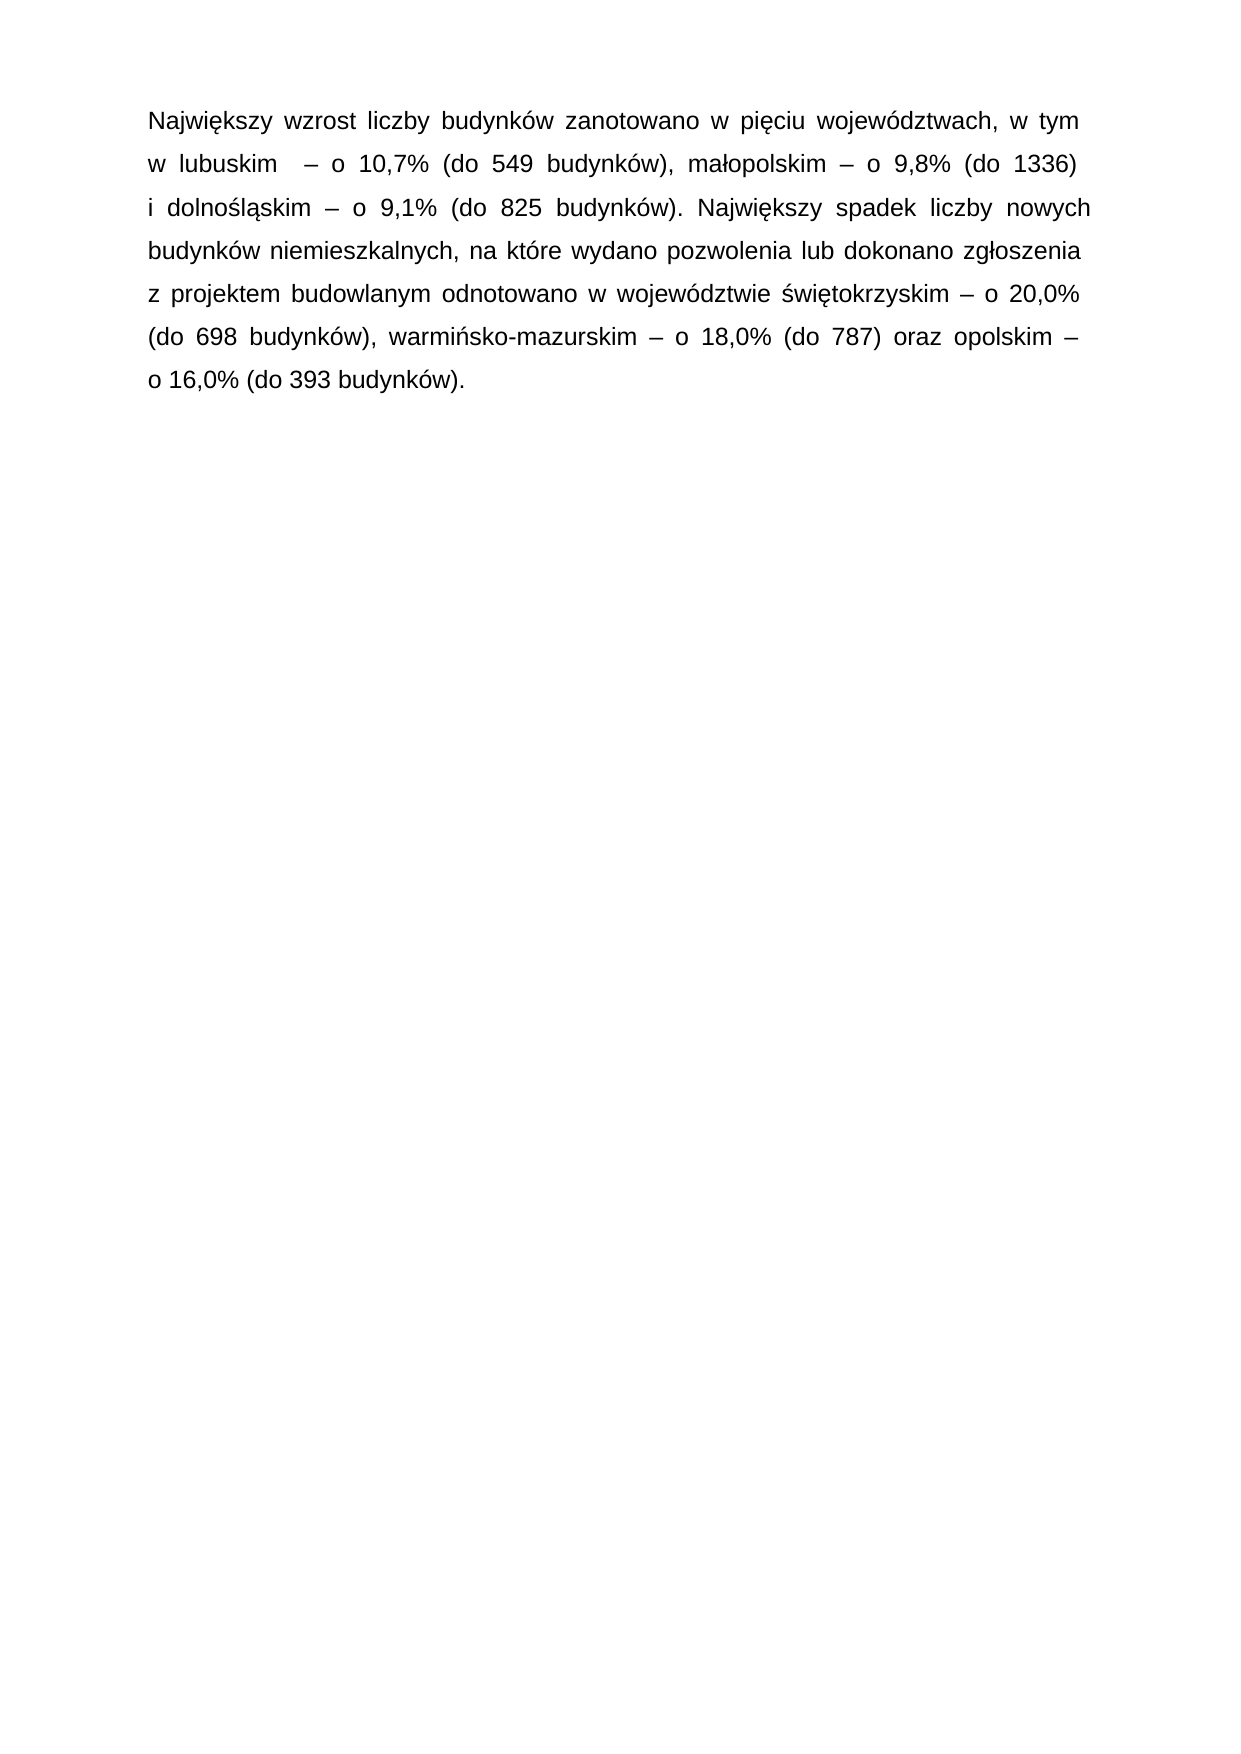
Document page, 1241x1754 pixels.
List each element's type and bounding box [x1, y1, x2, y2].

text [148, 106, 1092, 394]
